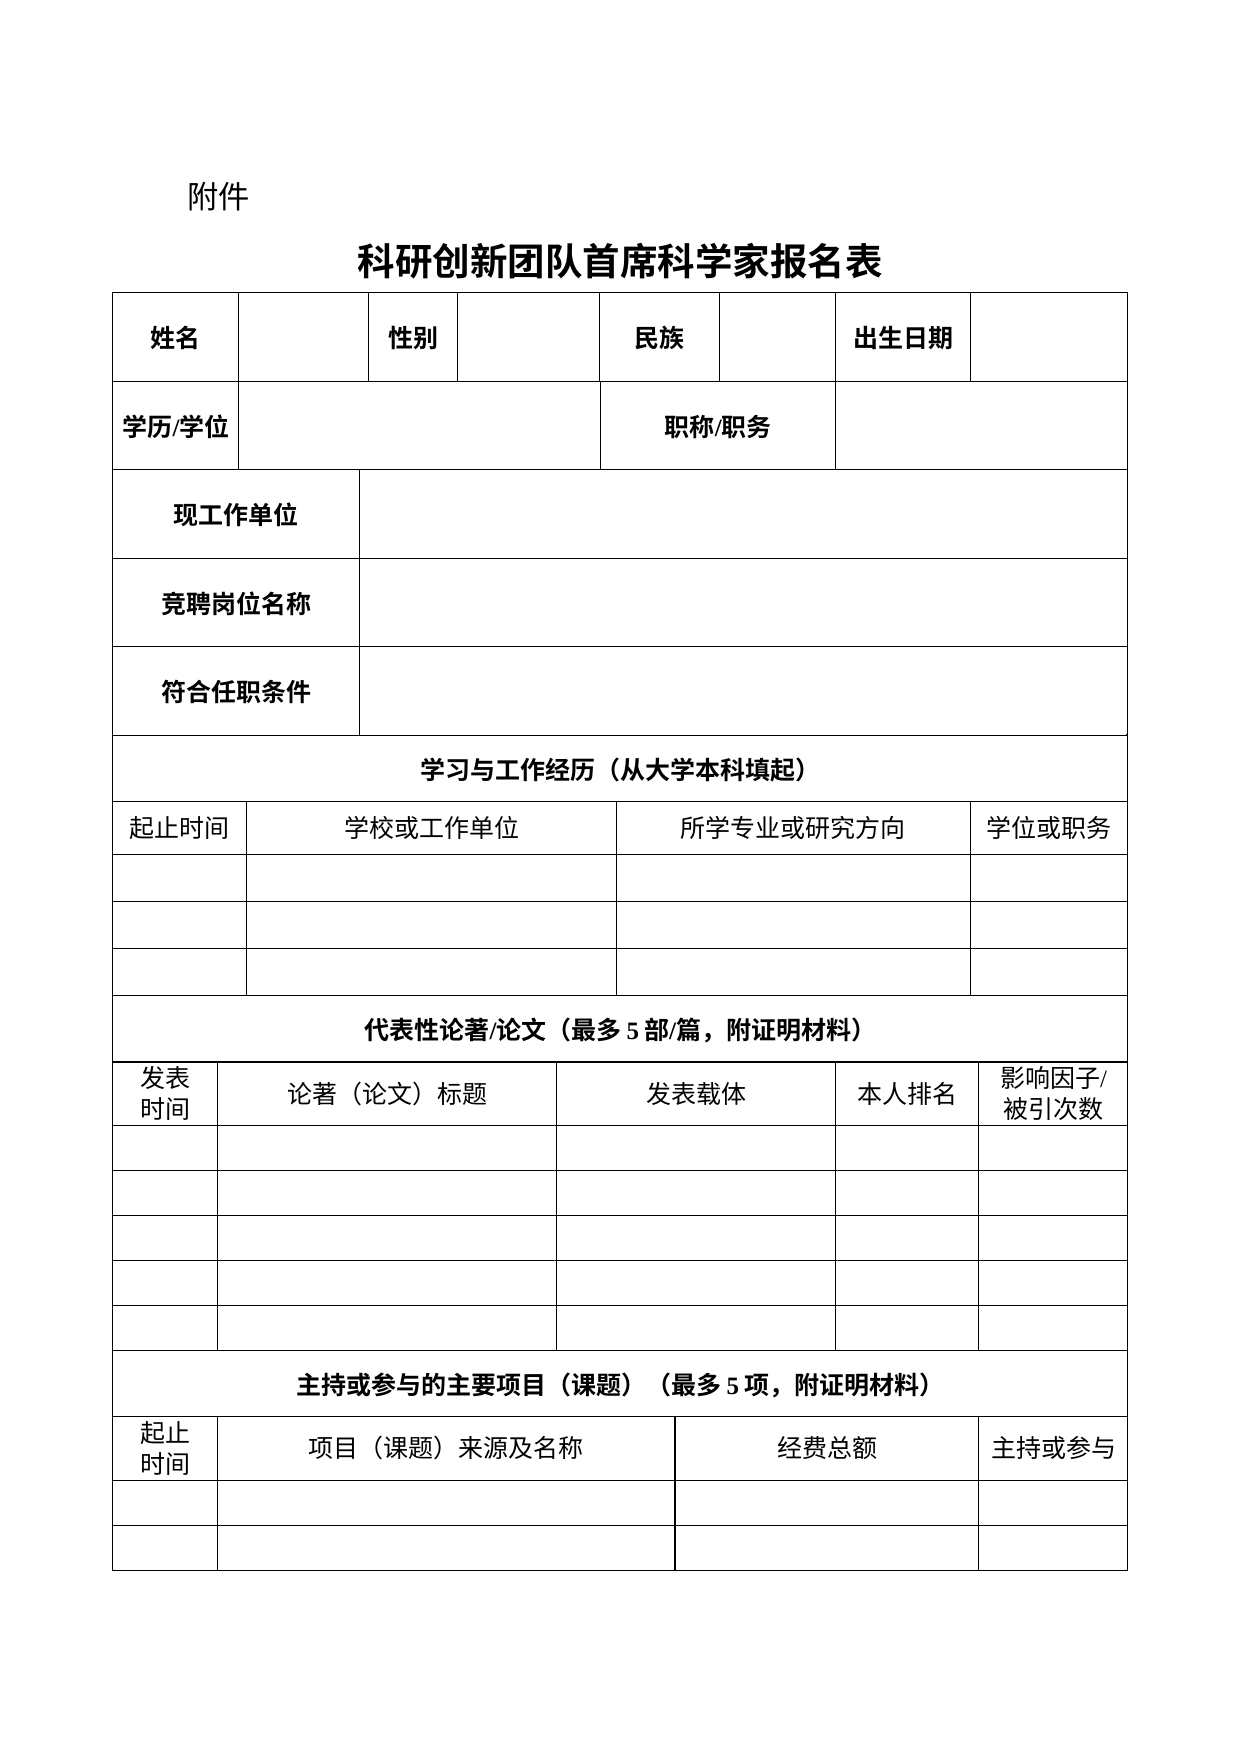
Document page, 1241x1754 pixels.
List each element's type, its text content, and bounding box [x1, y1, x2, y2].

table_cell [218, 1171, 556, 1215]
table_cell 经费总额 [676, 1417, 978, 1479]
table_cell [360, 647, 1127, 735]
table_cell 项目（课题）来源及名称 [218, 1417, 674, 1479]
table_cell 所学专业或研究方向 [617, 802, 970, 853]
table_cell [113, 1126, 217, 1170]
table_header [971, 293, 1127, 381]
table_cell 发表载体 [557, 1063, 835, 1125]
table_cell 影响因子/被引次数 [979, 1063, 1127, 1125]
table_cell [247, 902, 616, 948]
table_cell 主持或参与 [979, 1417, 1127, 1479]
table_cell [836, 1306, 978, 1350]
table_cell [113, 949, 246, 995]
table_cell [979, 1526, 1127, 1569]
table_cell [617, 855, 970, 901]
table_cell [836, 382, 1127, 469]
table_header 性别 [369, 293, 457, 381]
table_cell [218, 1261, 556, 1305]
table_cell [557, 1126, 835, 1170]
table_cell [676, 1526, 978, 1569]
table_cell [557, 1261, 835, 1305]
table_cell [971, 902, 1127, 948]
table_cell [239, 382, 600, 469]
table_header [458, 293, 599, 381]
table_cell [218, 1481, 674, 1524]
text 附件 [187, 162, 1053, 227]
table_cell [113, 1261, 217, 1305]
text 科研创新团队首席科学家报名表 [187, 227, 1053, 292]
table_header [239, 293, 368, 381]
table_cell [218, 1126, 556, 1170]
table_cell [218, 1526, 674, 1569]
table_cell 竞聘岗位名称 [113, 559, 359, 646]
table_cell [360, 559, 1127, 646]
table_cell [979, 1216, 1127, 1260]
table_cell 学位或职务 [971, 802, 1127, 853]
table_cell [218, 1306, 556, 1350]
table_header [720, 293, 835, 381]
table_cell [979, 1306, 1127, 1350]
table_cell [617, 949, 970, 995]
table_cell [360, 470, 1127, 558]
table_cell 符合任职条件 [113, 647, 359, 735]
table_cell [113, 855, 246, 901]
table_cell 起止时间 [113, 802, 246, 853]
table_cell 代表性论著/论文（最多5部/篇，附证明材料） [113, 996, 1127, 1061]
table_cell 现工作单位 [113, 470, 359, 558]
table_cell 起止 时间 [113, 1417, 217, 1479]
table_header 姓名 [113, 293, 238, 381]
table_cell 发表 时间 [113, 1063, 217, 1125]
table_cell [247, 855, 616, 901]
table_cell [617, 902, 970, 948]
table_cell [836, 1216, 978, 1260]
table_cell [979, 1171, 1127, 1215]
table_cell 学校或工作单位 [247, 802, 616, 853]
table_cell 主持或参与的主要项目（课题）（最多5项，附证明材料） [113, 1351, 1127, 1416]
table_cell [113, 1216, 217, 1260]
table_cell [979, 1481, 1127, 1524]
table_cell 学历/学位 [113, 382, 238, 469]
table_cell [971, 855, 1127, 901]
table_cell [113, 1171, 217, 1215]
table_cell 论著（论文）标题 [218, 1063, 556, 1125]
table_cell 学习与工作经历（从大学本科填起） [113, 736, 1127, 801]
table_cell [218, 1216, 556, 1260]
table_cell [557, 1171, 835, 1215]
table_cell [676, 1481, 978, 1524]
table_cell [113, 1306, 217, 1350]
table_cell [247, 949, 616, 995]
table_cell [836, 1171, 978, 1215]
table_cell [836, 1261, 978, 1305]
table_header 出生日期 [836, 293, 970, 381]
table_cell 职称/职务 [601, 382, 835, 469]
table_cell [979, 1126, 1127, 1170]
table_cell [113, 902, 246, 948]
table_cell 本人排名 [836, 1063, 978, 1125]
table_cell [836, 1126, 978, 1170]
table_cell [979, 1261, 1127, 1305]
table_cell [557, 1306, 835, 1350]
table_cell [557, 1216, 835, 1260]
table_cell [113, 1526, 217, 1569]
table_cell [971, 949, 1127, 995]
table_header 民族 [600, 293, 719, 381]
table_cell [113, 1481, 217, 1524]
